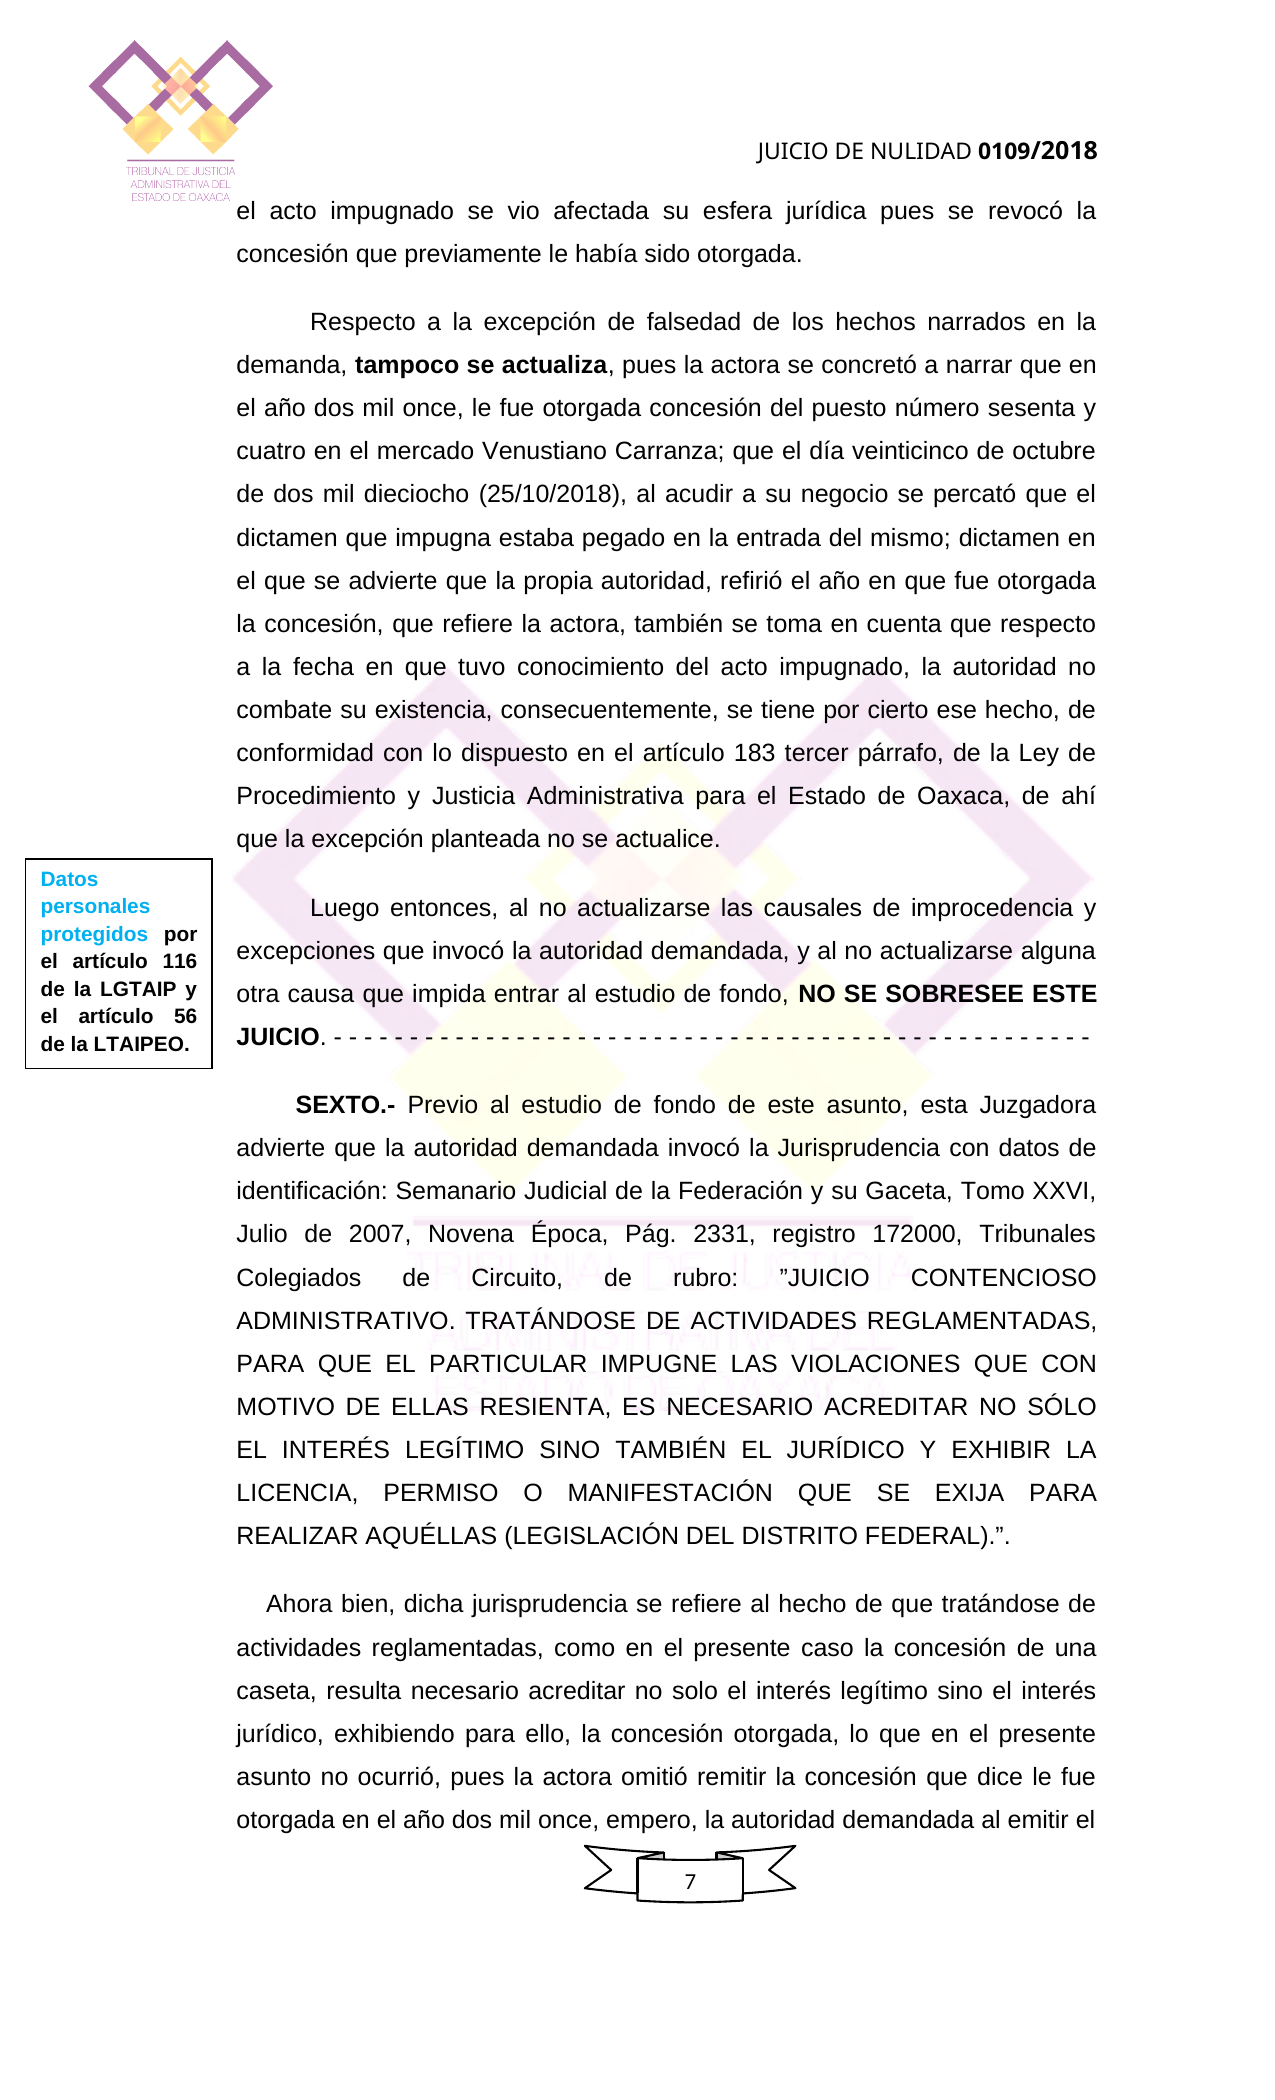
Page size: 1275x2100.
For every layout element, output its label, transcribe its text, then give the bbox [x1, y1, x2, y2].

picture [88, 40, 273, 201]
text Respecto a la excepción de falsedad de los hechos narrados en la demanda, tampoco se actualiza, pues la actora se concretó a narrar que en el año dos mil once, le fue otorgada concesión del puesto número sesenta y cuatro en el mercado Venustiano Carranza; que el día veinticinco de octubre de dos mil dieciocho (25/10/2018), al acudir a su negocio se percató que el dictamen que impugna estaba pegado en la entrada del mismo; dictamen en el que se advierte que la propia autoridad, refirió el año en que fue otorgada la concesión, que refiere la actora, también se toma en cuenta que respecto a la fecha en que tuvo conocimiento del acto impugnado, la autoridad no combate su existencia, consecuentemente, se tiene por cierto ese hecho, de conformidad con lo dispuesto en el artículo 183 tercer párrafo, de la Ley de Procedimiento y Justicia Administrativa para el Estado de Oaxaca, de ahí que la excepción planteada no se actualice. [236, 307, 1098, 853]
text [236, 196, 1098, 268]
text Luego entonces, al no actualizarse las causales de improcedencia y excepciones que invocó la autoridad demandada, y al no actualizarse alguna otra causa que impida entrar al estudio de fondo, NO SE SOBRESEE ESTE JUICIO. - - - - - - - - - - - - - - - - - - - - - - - - - - - - - - - - - - - - - - - - - - - - - - - - - - [236, 893, 1098, 1051]
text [236, 1589, 1098, 1834]
text SEXTO.- Previo al estudio de fondo de este asunto, esta Juzgadora advierte que la autoridad demandada invocó la Jurisprudencia con datos de identificación: Semanario Judicial de la Federación y su Gaceta, Tomo XXVI, Julio de 2007, Novena Época, Pág. 2331, registro 172000, Tribunales Colegiados de Circuito, de rubro: ”JUICIO CONTENCIOSO ADMINISTRATIVO. TRATÁNDOSE DE ACTIVIDADES REGLAMENTADAS, PARA QUE EL PARTICULAR IMPUGNE LAS VIOLACIONES QUE CON MOTIVO DE ELLAS RESIENTA, ES NECESARIO ACREDITAR NO SÓLO EL INTERÉS LEGÍTIMO SINO TAMBIÉN EL JURÍDICO Y EXHIBIR LA LICENCIA, PERMISO O MANIFESTACIÓN QUE SE EXIJA PARA REALIZAR AQUÉLLAS (LEGISLACIÓN DEL DISTRITO FEDERAL).”. [236, 1090, 1098, 1550]
